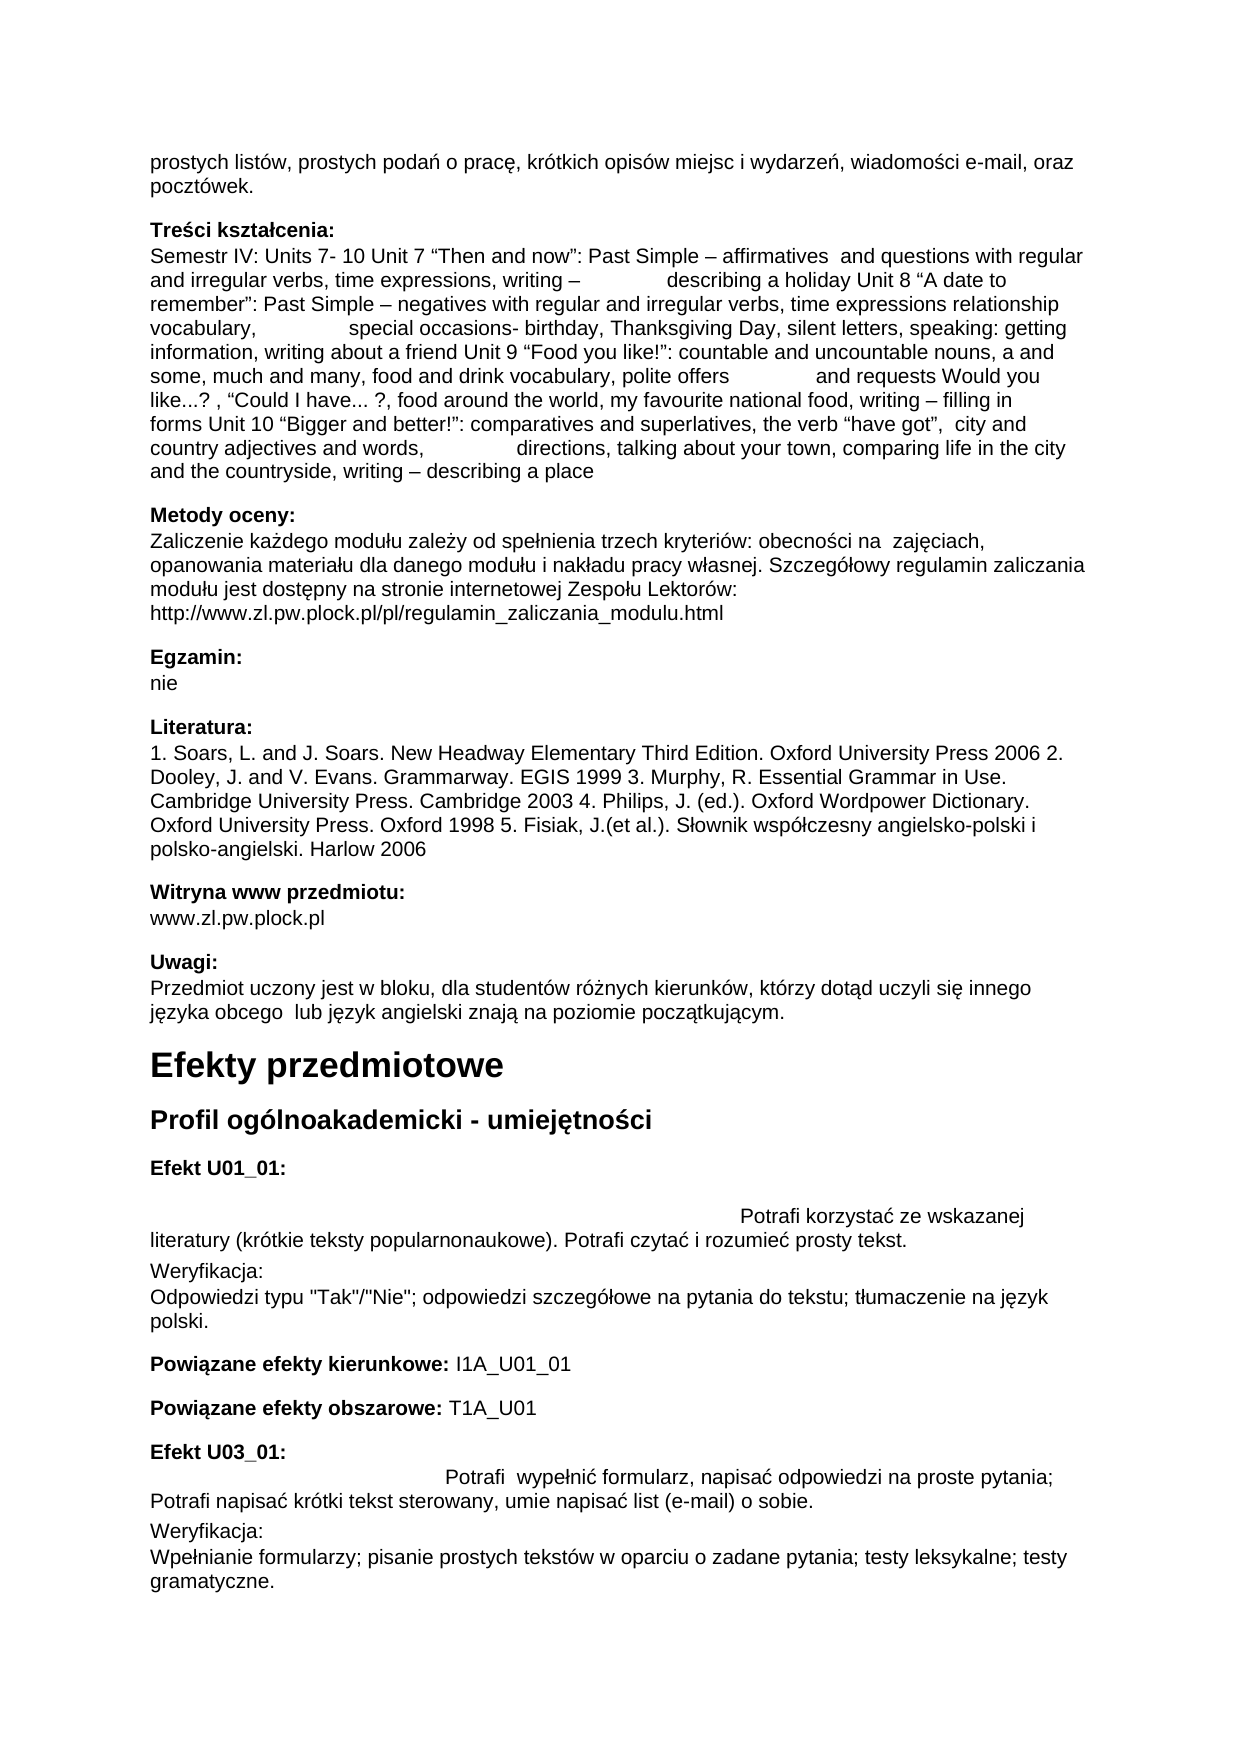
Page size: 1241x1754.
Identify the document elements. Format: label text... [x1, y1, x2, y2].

text Powiązane efekty kierunkowe: I1A_U01_01 [150, 1352, 1090, 1376]
text Potrafi korzystać ze wskazanej literatury (krótkie teksty popularnonaukowe). Potrafi czytać i rozumieć prosty tekst. [150, 1180, 1090, 1252]
text Przedmiot uczony jest w bloku, dla studentów różnych kierunków, którzy dotąd uczyli się innego języka obcego lub język angielski znają na poziomie początkującym. [150, 976, 1090, 1024]
text www.zl.pw.plock.pl [150, 906, 1090, 930]
text Literatura: [150, 714, 1090, 738]
subtitle Efekty przedmiotowe [150, 1044, 1090, 1084]
text Odpowiedzi typu "Tak"/"Nie"; odpowiedzi szczegółowe na pytania do tekstu; tłumaczenie na język polski. [150, 1284, 1090, 1332]
text Witryna www przedmiotu: [150, 880, 1090, 904]
text Weryfikacja: [150, 1258, 1090, 1282]
text Metody oceny: [150, 503, 1090, 527]
text nie [150, 671, 1090, 695]
text Semestr IV: Units 7- 10 Unit 7 “Then and now”: Past Simple – affirmatives and questions with regular and irregular verbs, time expressions, writing – describing a holiday Unit 8 “A date to remember”: Past Simple – negatives with regular and irregular verbs, time expressions relationship vocabulary, special occasions- birthday, Thanksgiving Day, silent letters, speaking: getting information, writing about a friend Unit 9 “Food you like!”: countable and uncountable nouns, a and some, much and many, food and drink vocabulary, polite offers and requests Would you like...? , “Could I have... ?, food around the world, my favourite national food, writing – filling in forms Unit 10 “Bigger and better!”: comparatives and superlatives, the verb “have got”, city and country adjectives and words, directions, talking about your town, comparing life in the city and the countryside, writing – describing a place [150, 244, 1090, 483]
text Wpełnianie formularzy; pisanie prostych tekstów w oparciu o zadane pytania; testy leksykalne; testy gramatyczne. [150, 1545, 1090, 1593]
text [150, 150, 1090, 198]
text Weryfikacja: [150, 1519, 1090, 1543]
text Uwagi: [150, 950, 1090, 974]
text Powiązane efekty obszarowe: T1A_U01 [150, 1396, 1090, 1420]
text Treści kształcenia: [150, 218, 1090, 242]
text Efekt U01_01: [150, 1155, 1090, 1179]
subtitle Profil ogólnoakademicki - umiejętności [150, 1104, 1090, 1136]
text Efekt U03_01: [150, 1440, 1090, 1464]
text Zaliczenie każdego modułu zależy od spełnienia trzech kryteriów: obecności na zajęciach, opanowania materiału dla danego modułu i nakładu pracy własnej. Szczegółowy regulamin zaliczania modułu jest dostępny na stronie internetowej Zespołu Lektorów: http://www.zl.pw.plock.pl/pl/regulamin_zaliczania_modulu.html [150, 529, 1090, 625]
text 1. Soars, L. and J. Soars. New Headway Elementary Third Edition. Oxford University Press 2006 2. Dooley, J. and V. Evans. Grammarway. EGIS 1999 3. Murphy, R. Essential Grammar in Use. Cambridge University Press. Cambridge 2003 4. Philips, J. (ed.). Oxford Wordpower Dictionary. Oxford University Press. Oxford 1998 5. Fisiak, J.(et al.). Słownik współczesny angielsko-polski i polsko-angielski. Harlow 2006 [150, 741, 1090, 860]
text Potrafi wypełnić formularz, napisać odpowiedzi na proste pytania; Potrafi napisać krótki tekst sterowany, umie napisać list (e-mail) o sobie. [150, 1465, 1090, 1513]
text Egzamin: [150, 645, 1090, 669]
